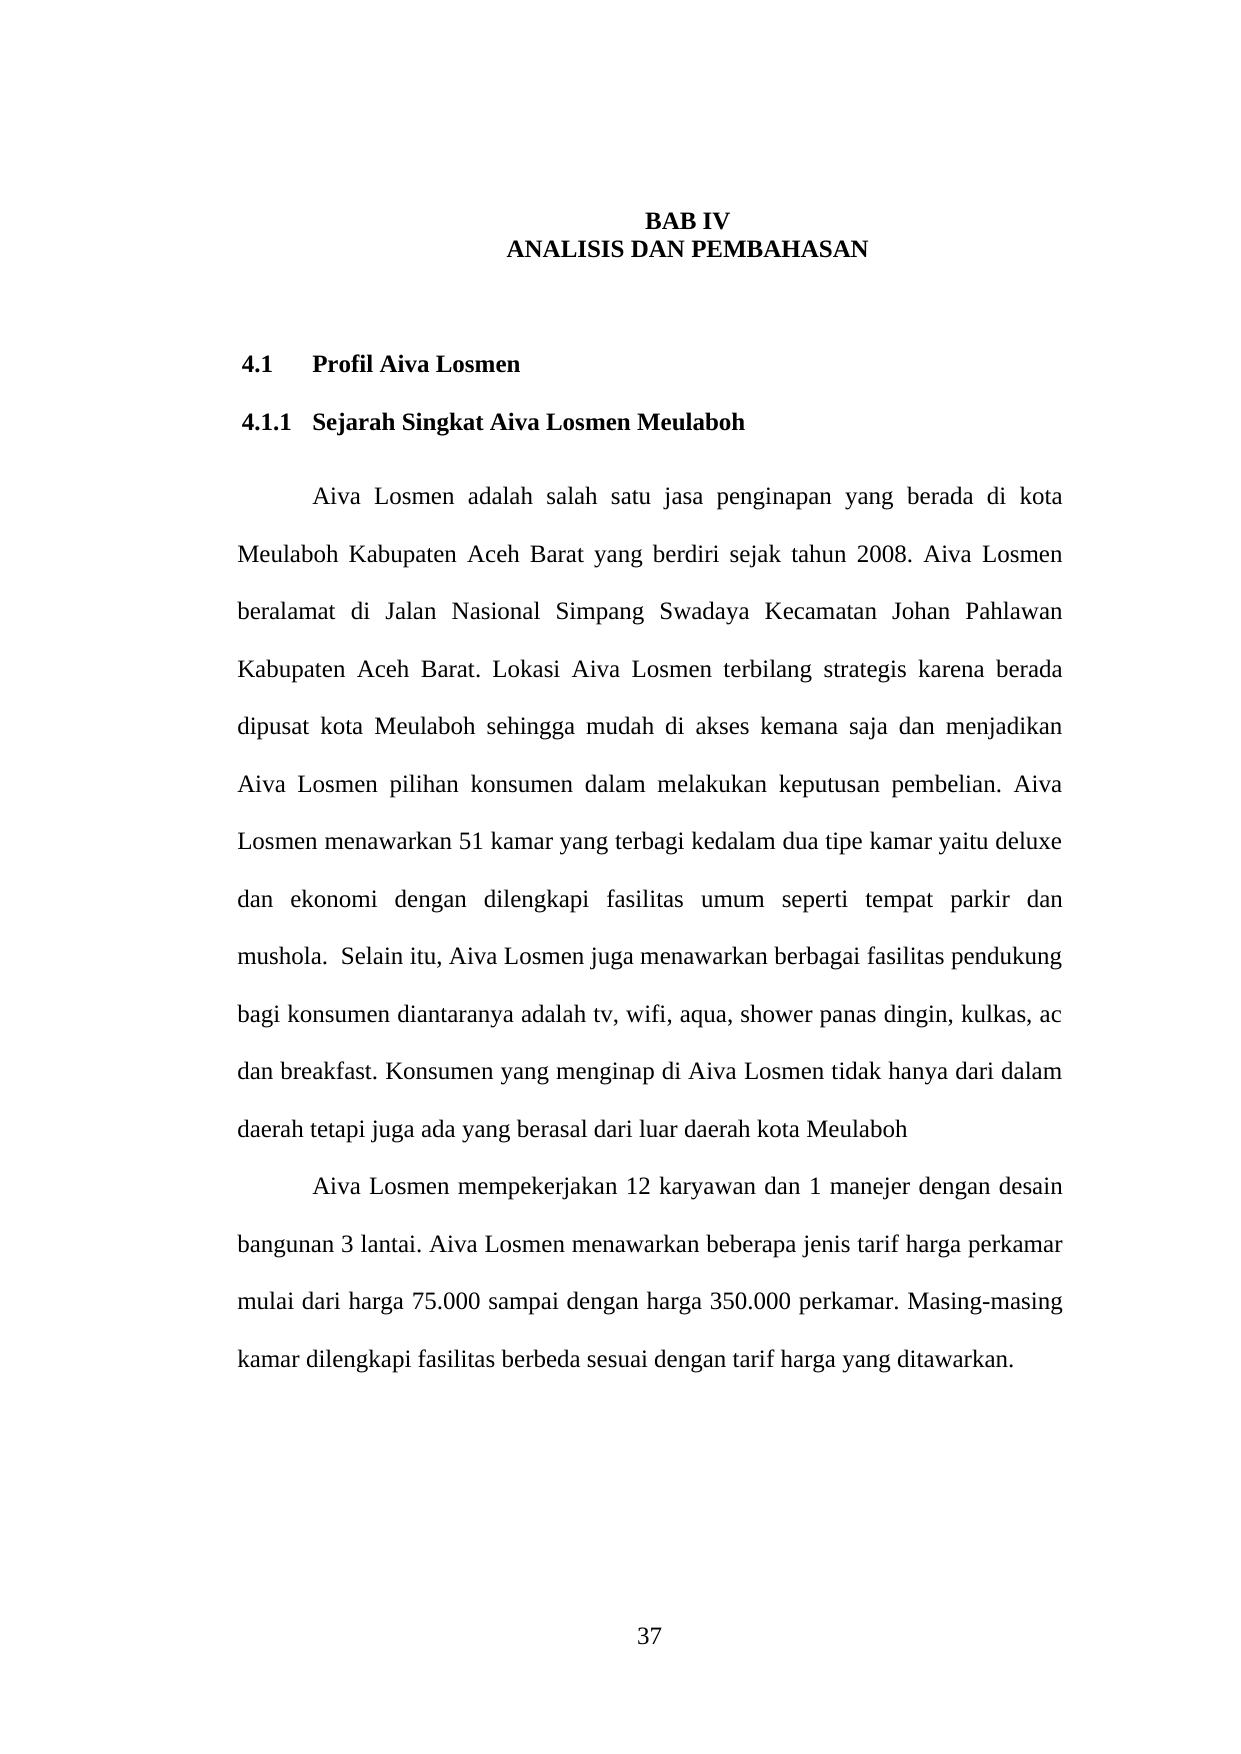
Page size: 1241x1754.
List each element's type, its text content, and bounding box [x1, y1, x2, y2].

text BAB IV [237, 206, 1063, 234]
text Aiva Losmen mempekerjakan 12 karyawan dan 1 manejer dengan desain bangunan 3 lantai. Aiva Losmen menawarkan beberapa jenis tarif harga perkamar mulai dari harga 75.000 sampai dengan harga 350.000 perkamar. Masing-masing kamar dilengkapi fasilitas berbeda sesuai dengan tarif harga yang ditawarkan. [237, 1171, 1063, 1372]
text ANALISIS DAN PEMBAHASAN [237, 234, 1063, 263]
list Profil Aiva Losmen [242, 349, 1063, 378]
list Sejarah Singkat Aiva Losmen Meulaboh [242, 407, 1063, 436]
text Aiva Losmen adalah salah satu jasa penginapan yang berada di kota Meulaboh Kabupaten Aceh Barat yang berdiri sejak tahun 2008. Aiva Losmen beralamat di Jalan Nasional Simpang Swadaya Kecamatan Johan Pahlawan Kabupaten Aceh Barat. Lokasi Aiva Losmen terbilang strategis karena berada dipusat kota Meulaboh sehingga mudah di akses kemana saja dan menjadikan Aiva Losmen pilihan konsumen dalam melakukan keputusan pembelian. Aiva Losmen menawarkan 51 kamar yang terbagi kedalam dua tipe kamar yaitu deluxe dan ekonomi dengan dilengkapi fasilitas umum seperti tempat parkir dan mushola. Selain itu, Aiva Losmen juga menawarkan berbagai fasilitas pendukung bagi konsumen diantaranya adalah tv, wifi, aqua, shower panas dingin, kulkas, ac dan breakfast. Konsumen yang menginap di Aiva Losmen tidak hanya dari dalam daerah tetapi juga ada yang berasal dari luar daerah kota Meulaboh [237, 481, 1063, 1142]
